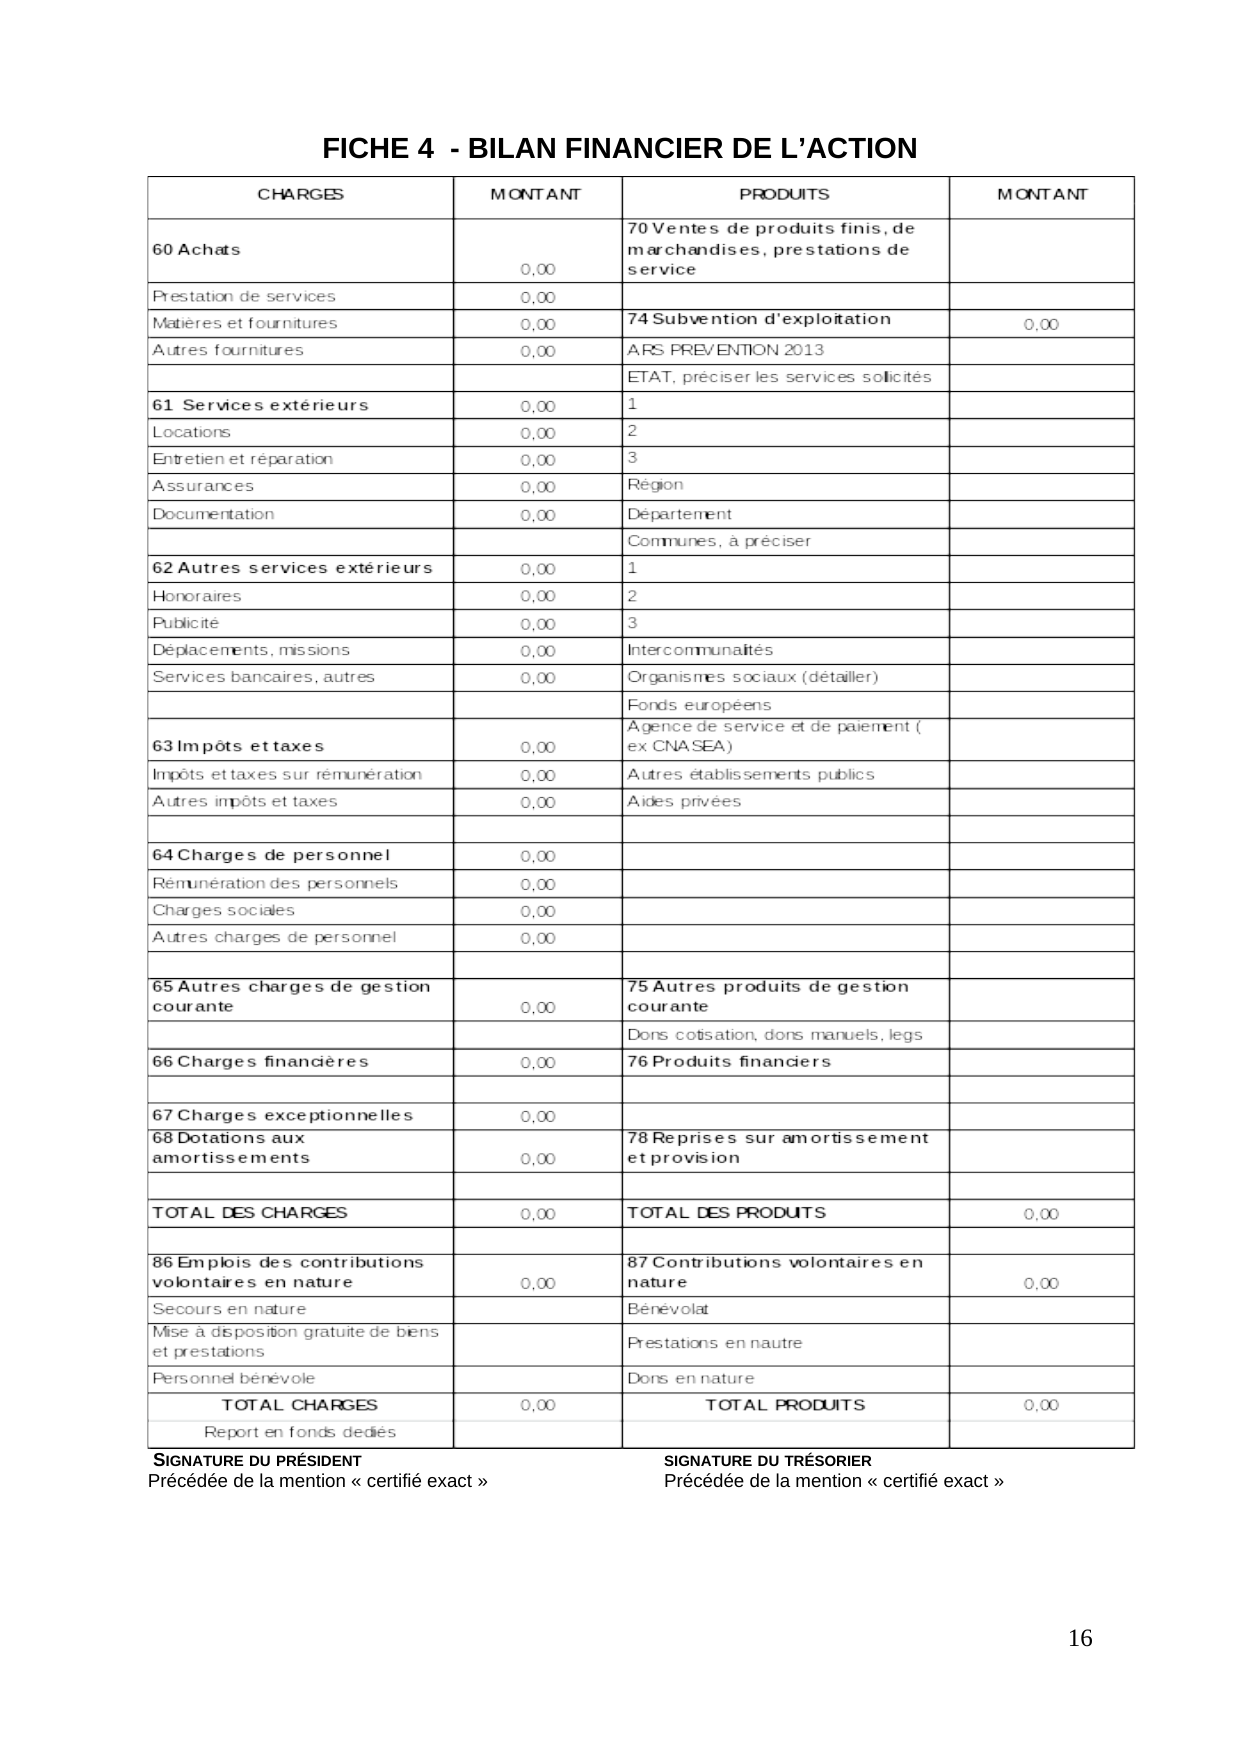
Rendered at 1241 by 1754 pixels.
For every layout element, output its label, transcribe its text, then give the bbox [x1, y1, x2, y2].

text Précédée de la mention « certifié exact » Précédée de la mention « certifié exact » [148, 1470, 1063, 1492]
text Signature du président signature du trésorier [148, 1449, 1063, 1470]
text FICHE 4 - BILAN FINANCIER DE L’ACTION [148, 131, 1092, 164]
